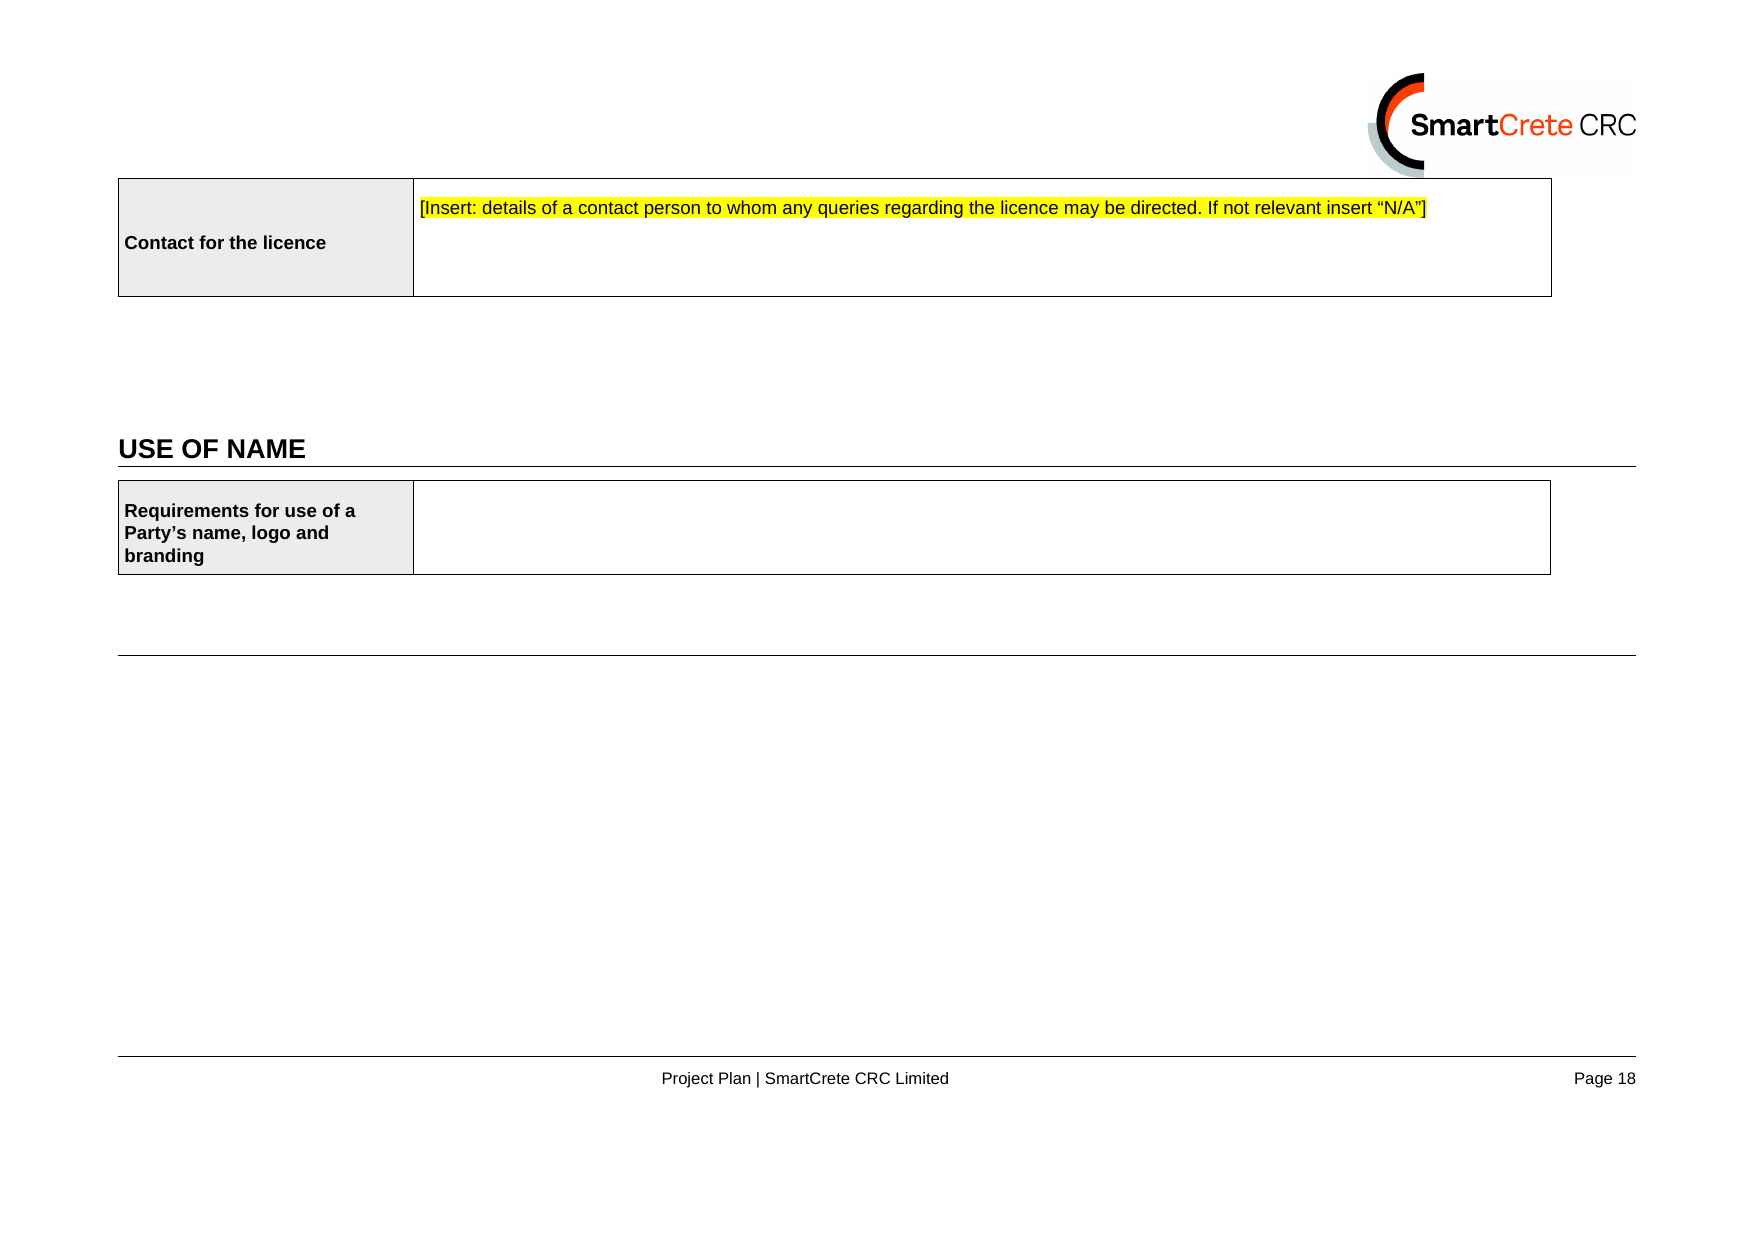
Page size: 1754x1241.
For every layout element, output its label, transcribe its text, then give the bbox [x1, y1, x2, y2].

picture [1367, 73, 1636, 178]
table_header [414, 481, 1550, 574]
text USE OF NAME [118, 433, 1636, 466]
table_cell [Insert: details of a contact person to whom any queries regarding the licence may be directed. If not relevant insert “N/A”] [414, 179, 1551, 296]
table_header Requirements for use of a Party’s name, logo and branding [119, 481, 413, 574]
table_cell Contact for the licence [119, 179, 413, 296]
